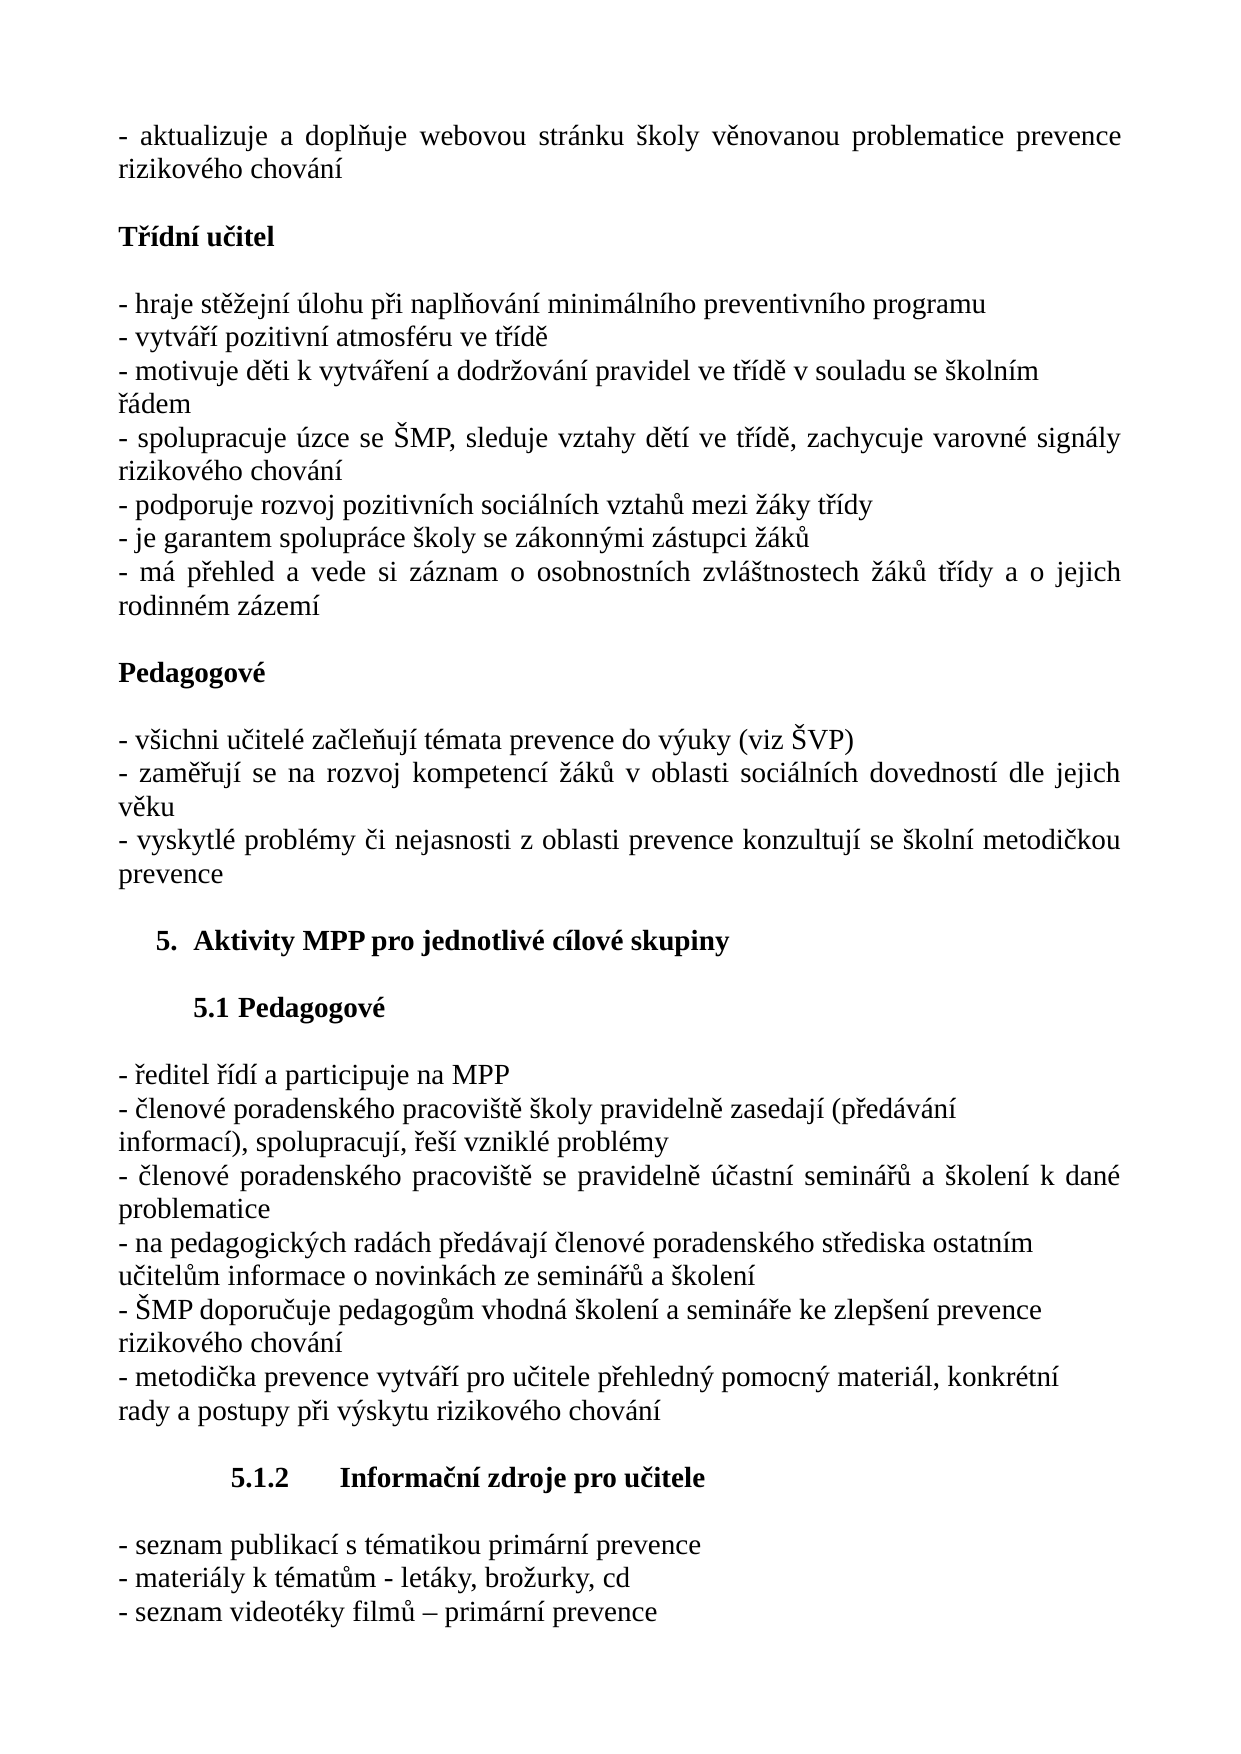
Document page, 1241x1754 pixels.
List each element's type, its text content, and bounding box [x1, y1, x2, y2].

text - vytváří pozitivní atmosféru ve třídě [118, 319, 1122, 353]
text - zaměřují se na rozvoj kompetencí žáků v oblasti sociálních dovedností dle jejich věku [118, 755, 1122, 822]
text - členové poradenského pracoviště školy pravidelně zasedají (předávání [118, 1091, 1122, 1124]
text učitelům informace o novinkách ze seminářů a školení [118, 1258, 1122, 1292]
list Informační zdroje pro učitele [231, 1460, 1122, 1493]
text - metodička prevence vytváří pro učitele přehledný pomocný materiál, konkrétní [118, 1359, 1122, 1393]
text - je garantem spolupráce školy se zákonnými zástupci žáků [118, 521, 1122, 554]
text - ŠMP doporučuje pedagogům vhodná školení a semináře ke zlepšení prevence [118, 1292, 1122, 1326]
text - všichni učitelé začleňují témata prevence do výuky (viz ŠVP) [118, 722, 1122, 755]
text rizikového chování [118, 1326, 1122, 1359]
text - na pedagogických radách předávají členové poradenského střediska ostatním [118, 1225, 1122, 1258]
text - členové poradenského pracoviště se pravidelně účastní seminářů a školení k dané problematice [118, 1158, 1122, 1225]
text Pedagogové [118, 655, 1122, 688]
text - motivuje děti k vytváření a dodržování pravidel ve třídě v souladu se školním [118, 353, 1122, 386]
text - aktualizuje a doplňuje webovou stránku školy věnovanou problematice prevence rizikového chování [118, 118, 1122, 185]
list Aktivity MPP pro jednotlivé cílové skupiny [156, 923, 1122, 957]
text řádem [118, 386, 1122, 420]
text - seznam videotéky filmů – primární prevence [118, 1594, 1122, 1627]
text rady a postupy při výskytu rizikového chování [118, 1393, 1122, 1426]
text - materiály k tématům - letáky, brožurky, cd [118, 1560, 1122, 1594]
text - seznam publikací s tématikou primární prevence [118, 1527, 1122, 1560]
list Pedagogové [193, 990, 1122, 1024]
text informací), spolupracují, řeší vzniklé problémy [118, 1124, 1122, 1158]
text - vyskytlé problémy či nejasnosti z oblasti prevence konzultují se školní metodičkou prevence [118, 822, 1122, 889]
text - spolupracuje úzce se ŠMP, sleduje vztahy dětí ve třídě, zachycuje varovné signály rizikového chování [118, 420, 1122, 487]
text - ředitel řídí a participuje na MPP [118, 1057, 1122, 1091]
text - má přehled a vede si záznam o osobnostních zvláštnostech žáků třídy a o jejich rodinném zázemí [118, 554, 1122, 621]
text - hraje stěžejní úlohu při naplňování minimálního preventivního programu [118, 286, 1122, 319]
text - podporuje rozvoj pozitivních sociálních vztahů mezi žáky třídy [118, 487, 1122, 521]
text Třídní učitel [118, 219, 1122, 252]
